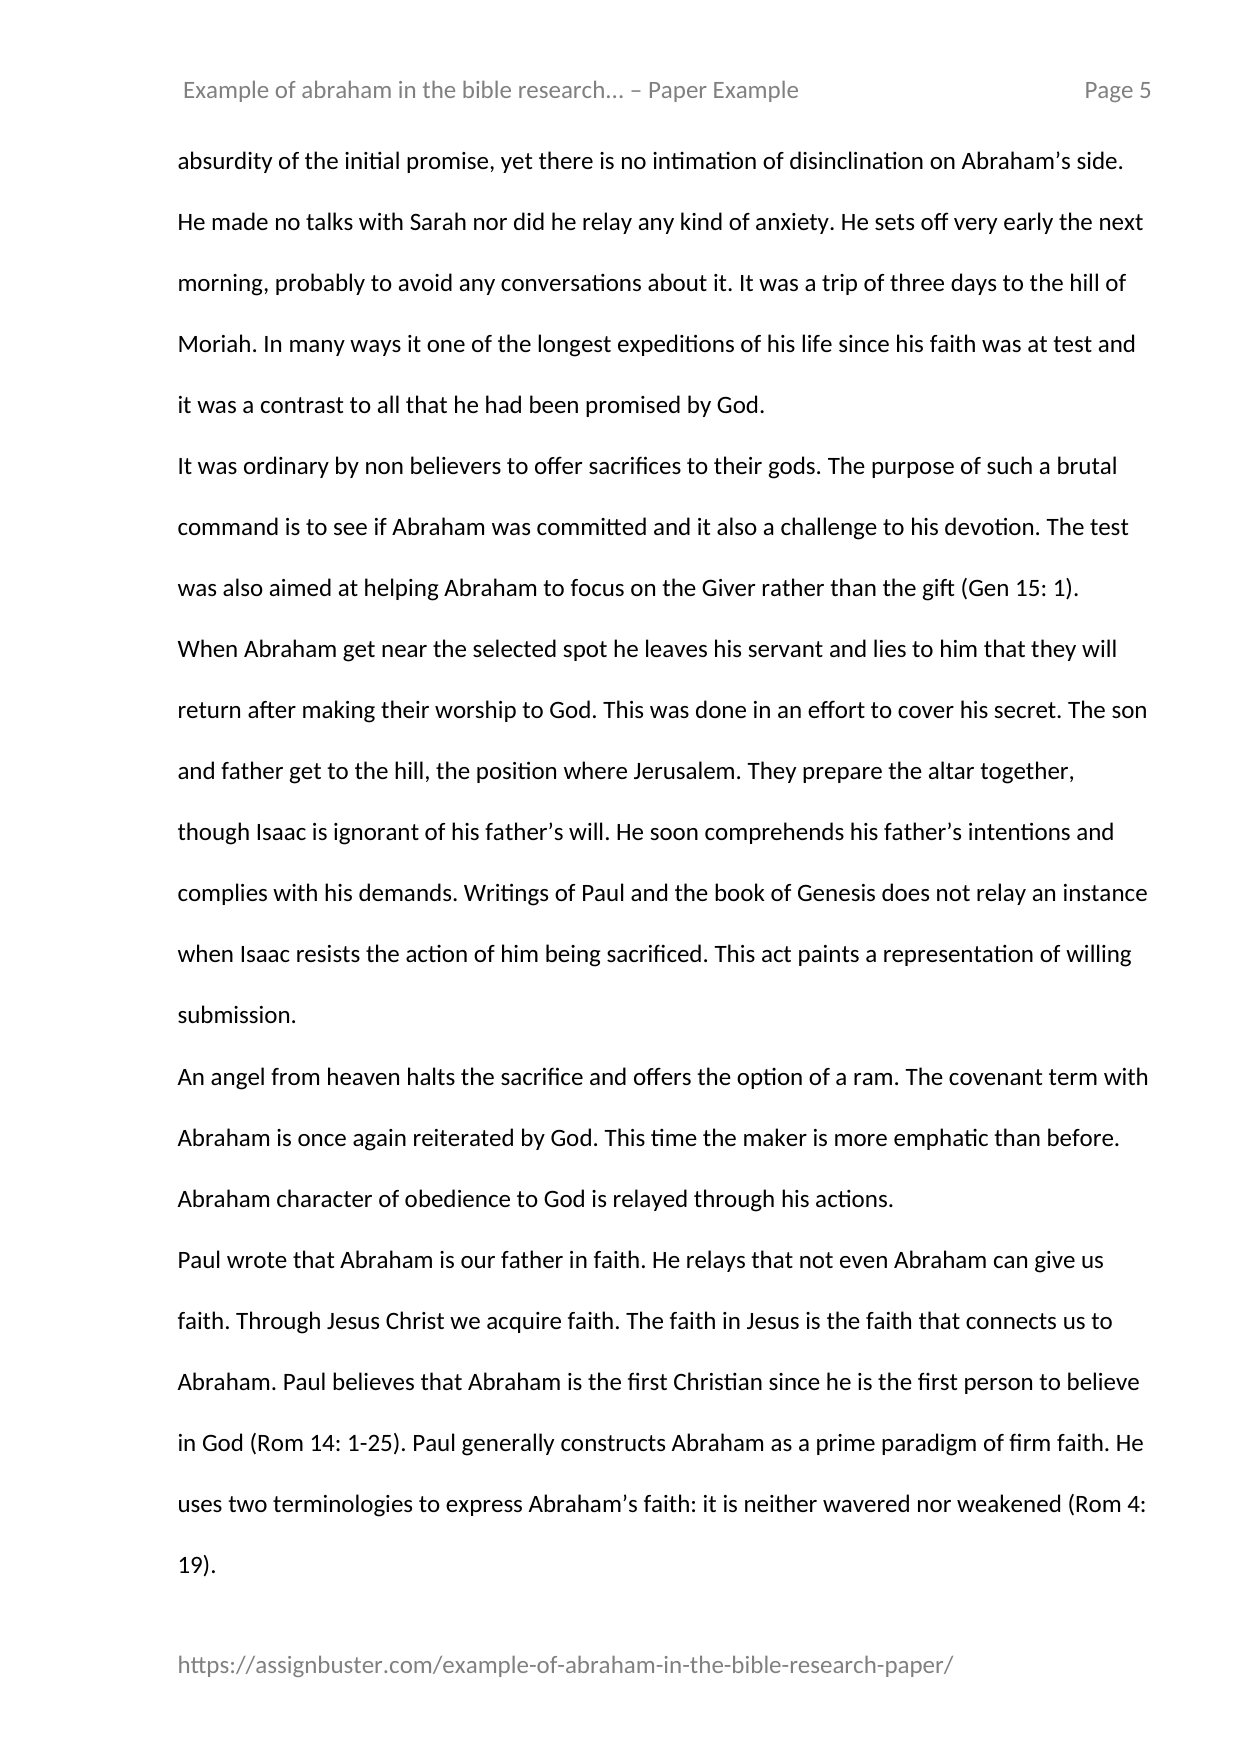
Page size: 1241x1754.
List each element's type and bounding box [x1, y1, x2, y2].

text [177, 145, 1152, 1579]
